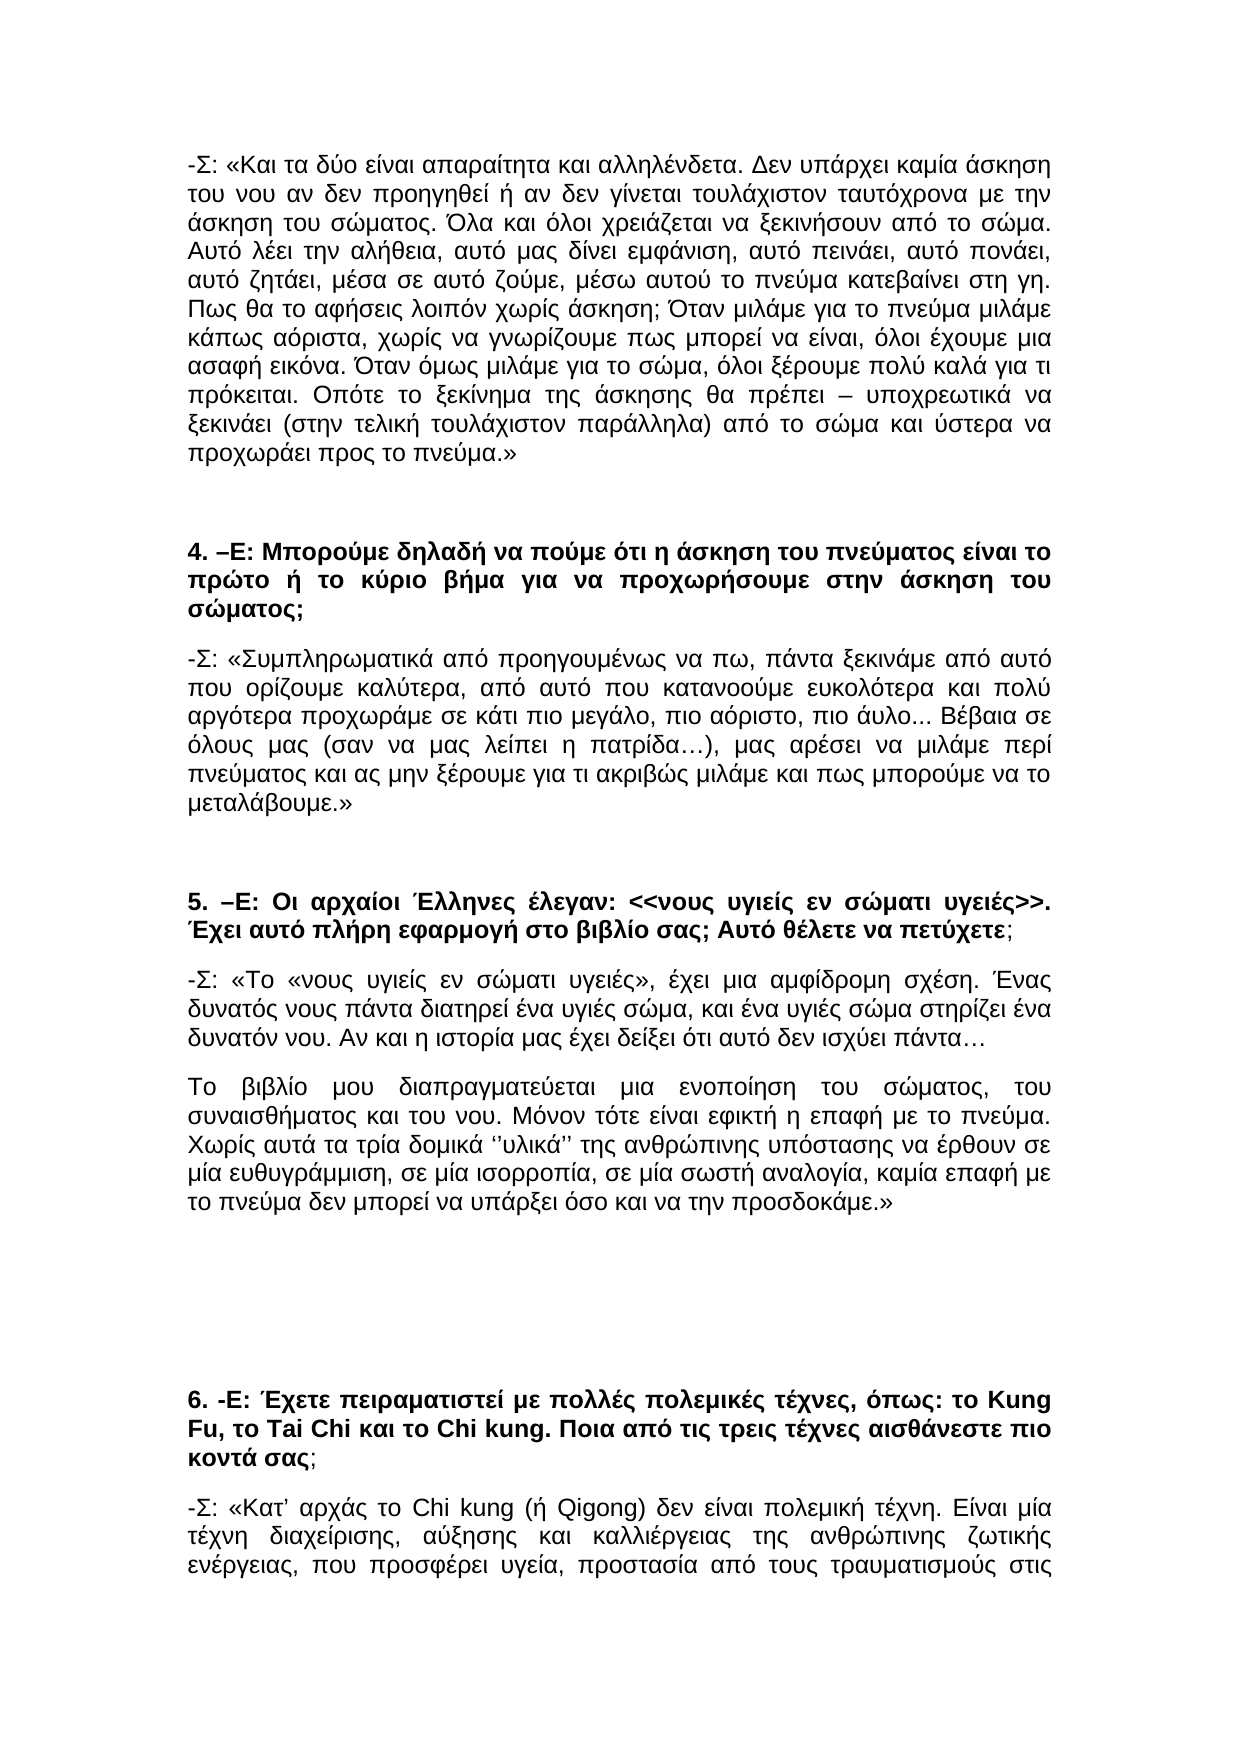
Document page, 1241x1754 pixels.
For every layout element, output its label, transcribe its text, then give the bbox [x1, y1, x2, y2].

text Το βιβλίο μου διαπραγματεύεται μια ενοποίηση του σώματος, του συναισθήματος και του νου. Μόνον τότε είναι εφικτή η επαφή με το πνεύμα. Χωρίς αυτά τα τρία δομικά ‘’υλικά’’ της ανθρώπινης υπόστασης να έρθουν σε μία ευθυγράμμιση, σε μία ισορροπία, σε μία σωστή αναλογία, καμία επαφή με το πνεύμα δεν μπορεί να υπάρξει όσο και να την προσδοκάμε.» [187, 1072, 1053, 1216]
text -Σ: «Και τα δύο είναι απαραίτητα και αλληλένδετα. Δεν υπάρχει καμία άσκηση του νου αν δεν προηγηθεί ή αν δεν γίνεται τουλάχιστον ταυτόχρονα με την άσκηση του σώματος. Όλα και όλοι χρειάζεται να ξεκινήσουν από το σώμα. Αυτό λέει την αλήθεια, αυτό μας δίνει εμφάνιση, αυτό πεινάει, αυτό πονάει, αυτό ζητάει, μέσα σε αυτό ζούμε, μέσω αυτού το πνεύμα κατεβαίνει στη γη. Πως θα το αφήσεις λοιπόν χωρίς άσκηση; Όταν μιλάμε για το πνεύμα μιλάμε κάπως αόριστα, χωρίς να γνωρίζουμε πως μπορεί να είναι, όλοι έχουμε μια ασαφή εικόνα. Όταν όμως μιλάμε για το σώμα, όλοι ξέρουμε πολύ καλά για τι πρόκειται. Οπότε το ξεκίνημα της άσκησης θα πρέπει – υποχρεωτικά να ξεκινάει (στην τελική τουλάχιστον παράλληλα) από το σώμα και ύστερα να προχωράει προς το πνεύμα.» [187, 150, 1053, 466]
text -Σ: «Το «νους υγιείς εν σώματι υγειές», έχει μια αμφίδρομη σχέση. Ένας δυνατός νους πάντα διατηρεί ένα υγιές σώμα, και ένα υγιές σώμα στηρίζει ένα δυνατόν νου. Αν και η ιστορία μας έχει δείξει ότι αυτό δεν ισχύει πάντα… [187, 965, 1053, 1051]
text 6. -Ε: Έχετε πειραματιστεί με πολλές πολεμικές τέχνες, όπως: το Kung Fu, το Tai Chi και το Chi kung. Ποια από τις τρεις τέχνες αισθάνεστε πιο κοντά σας; [187, 1385, 1053, 1472]
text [187, 1492, 1053, 1579]
text 4. –Ε: Μπορούμε δηλαδή να πούμε ότι η άσκηση του πνεύματος είναι το πρώτο ή το κύριο βήμα για να προχωρήσουμε στην άσκηση του σώματος; [187, 537, 1053, 623]
text -Σ: «Συμπληρωματικά από προηγουμένως να πω, πάντα ξεκινάμε από αυτό που ορίζουμε καλύτερα, από αυτό που κατανοούμε ευκολότερα και πολύ αργότερα προχωράμε σε κάτι πιο μεγάλο, πιο αόριστο, πιο άυλο... Βέβαια σε όλους μας (σαν να μας λείπει η πατρίδα…), μας αρέσει να μιλάμε περί πνεύματος και ας μην ξέρουμε για τι ακριβώς μιλάμε και πως μπορούμε να το μεταλάβουμε.» [187, 644, 1053, 816]
text 5. –E: Οι αρχαίοι Έλληνες έλεγαν: <<νους υγιείς εν σώματι υγειές>>. Έχει αυτό πλήρη εφαρμογή στο βιβλίο σας; Αυτό θέλετε να πετύχετε; [187, 887, 1053, 944]
